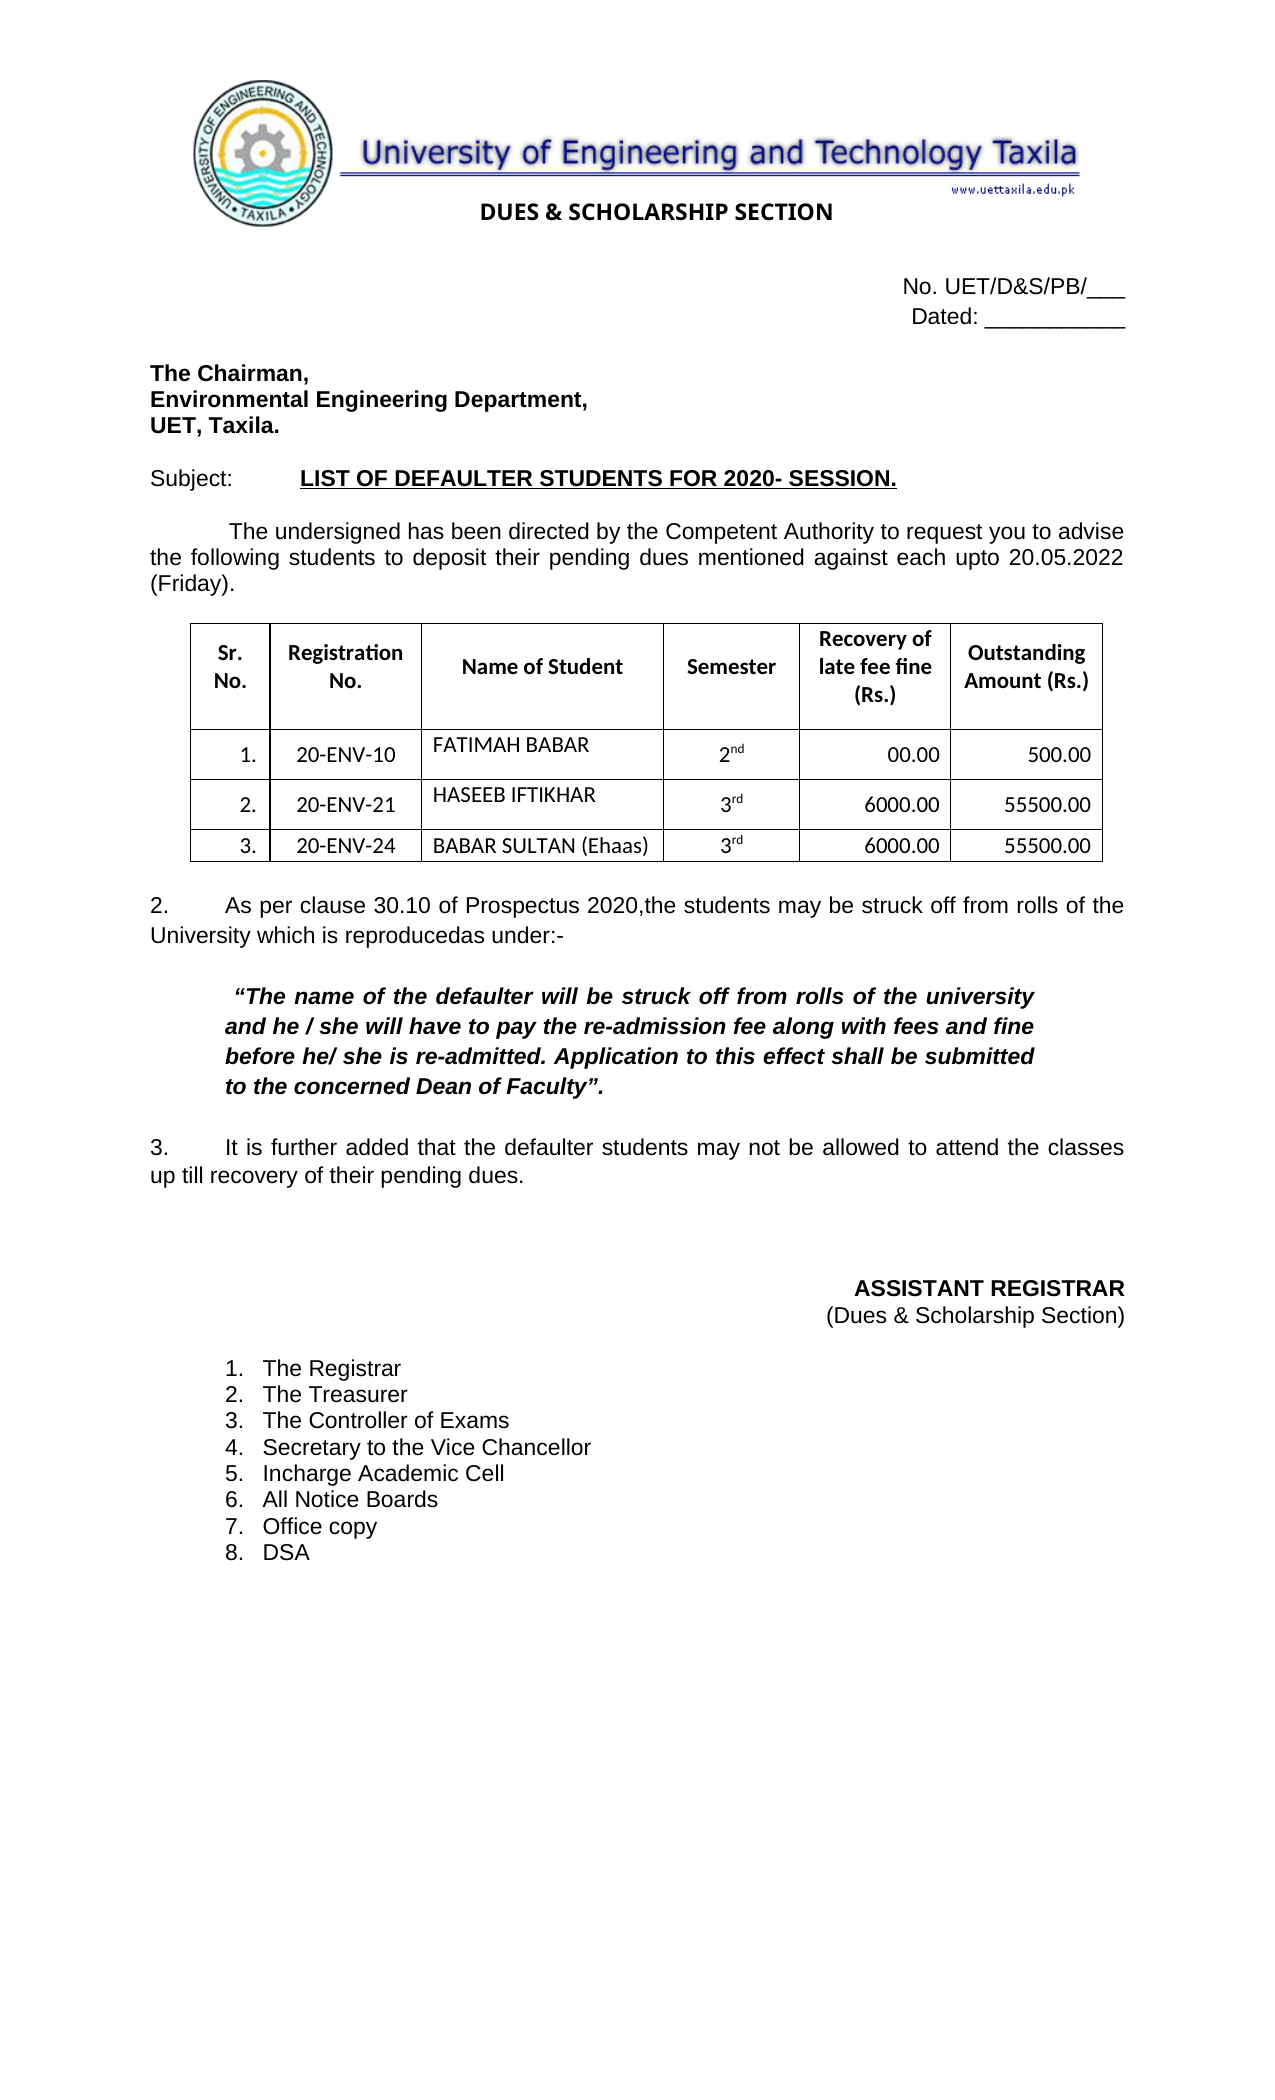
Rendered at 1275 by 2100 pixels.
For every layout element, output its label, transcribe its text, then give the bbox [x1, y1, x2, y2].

text ASSISTANT REGISTRAR [150, 1275, 1125, 1302]
picture [159, 75, 1116, 233]
table_cell 6000.00 [800, 830, 950, 861]
table_header Sr. No. [191, 624, 269, 729]
table_cell 55500.00 [951, 780, 1102, 829]
table_header [892, 75, 1136, 246]
table_cell BABAR SULTAN (Ehaas) [422, 830, 663, 861]
table_header Recovery of late fee fine (Rs.) [800, 624, 950, 729]
table_cell HASEEB IFTIKHAR [422, 780, 663, 829]
list The Controller of Exams [225, 1407, 1219, 1433]
table_cell 00.00 [800, 730, 950, 779]
list The Treasurer [225, 1381, 1219, 1407]
table_cell 2nd [664, 730, 799, 779]
table_cell [191, 780, 269, 829]
list All Notice Boards [225, 1486, 1219, 1513]
table_header Semester [664, 624, 799, 729]
table_cell 6000.00 [800, 780, 950, 829]
table_header Registration No. [271, 624, 421, 729]
list The Registrar [225, 1354, 1219, 1381]
list It is further added that the defaulter students may not be allowed to attend the classes up till recovery of their pending dues. [150, 1134, 1125, 1188]
table_cell [191, 830, 269, 861]
text 2. As per clause 30.10 of Prospectus 2020,the students may be struck off from rolls of the University which is reproducedas under:- [150, 892, 1125, 948]
table_cell FATIMAH BABAR [422, 730, 663, 779]
table_cell 20-ENV-24 [271, 830, 421, 861]
list Secretary to the Vice Chancellor [225, 1433, 1219, 1460]
text (Dues & Scholarship Section) [150, 1302, 1125, 1328]
list Incharge Academic Cell [225, 1460, 1219, 1486]
text The undersigned has been directed by the Competent Authority to request you to advise the following students to deposit their pending dues mentioned against each upto 20.05.2022 (Friday). [150, 518, 1125, 597]
text Subject: LIST OF DEFAULTER STUDENTS FOR 2020- SESSION. [150, 465, 1125, 491]
table_cell 55500.00 [951, 830, 1102, 861]
list Office copy [225, 1513, 1219, 1539]
table_cell 3rd [664, 830, 799, 861]
text No. UET/D&S/PB/___ [225, 273, 1125, 299]
table_cell 500.00 [951, 730, 1102, 779]
text Environmental Engineering Department, [150, 386, 1125, 412]
table_cell 20-ENV-10 [271, 730, 421, 779]
list DSA [225, 1539, 1219, 1565]
text UET, Taxila. [150, 412, 1125, 439]
table_cell 20-ENV-21 [271, 780, 421, 829]
table_cell [191, 730, 269, 779]
table_header Outstanding Amount (Rs.) [951, 624, 1102, 729]
text The Chairman, [150, 359, 1125, 386]
table_header [139, 75, 421, 246]
text Dated: ___________ [225, 303, 1125, 329]
table_cell 3rd [664, 780, 799, 829]
text “The name of the defaulter will be struck off from rolls of the university and he / she will have to pay the re-admission fee along with fees and fine before he/ she is re-admitted. Application to this effect shall be submitted to the concerned Dean of Faculty”. [225, 983, 1036, 1099]
table_header Name of Student [422, 624, 663, 729]
